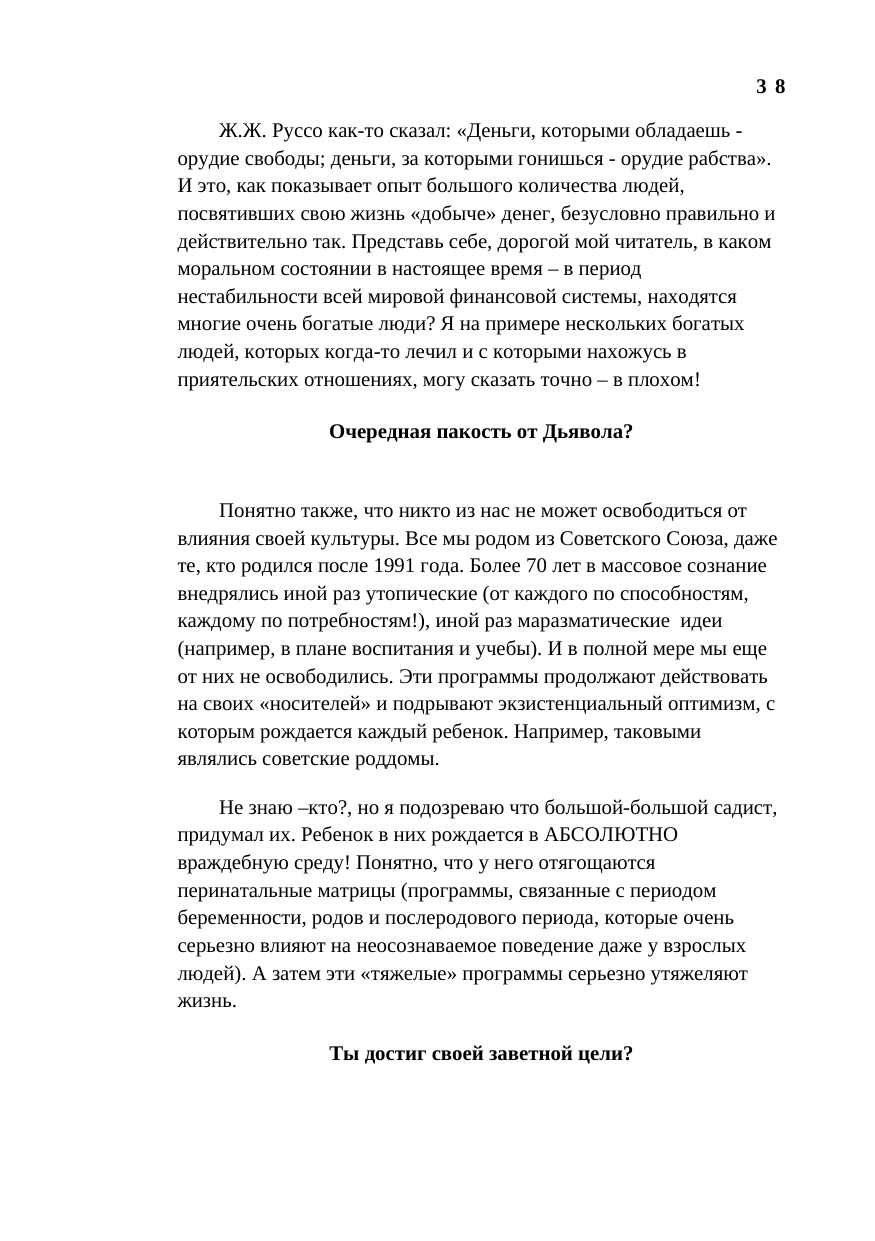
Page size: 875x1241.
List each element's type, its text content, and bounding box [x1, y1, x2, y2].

text Не знаю –кто?, но я подозреваю что большой-большой садист, придумал их. Ребенок в них рождается в АБСОЛЮТНО враждебную среду! Понятно, что у него отягощаются перинатальные матрицы (программы, связанные с периодом беременности, родов и послеродового периода, которые очень серьезно влияют на неосознаваемое поведение даже у взрослых людей). А затем эти «тяжелые» программы серьезно утяжеляют жизнь. [177, 795, 785, 1012]
subtitle Очередная пакость от Дьявола? [177, 419, 785, 443]
text Ж.Ж. Руссо как-то сказал: «Деньги, которыми обладаешь - орудие свободы; деньги, за которыми гонишься - орудие рабства». И это, как показывает опыт большого количества людей, посвятивших свою жизнь «добыче» денег, безусловно правильно и действительно так. Представь себе, дорогой мой читатель, в каком моральном состоянии в настоящее время – в период нестабильности всей мировой финансовой системы, находятся многие очень богатые люди? Я на примере нескольких богатых людей, которых когда-то лечил и с которыми нахожусь в приятельских отношениях, могу сказать точно – в плохом! [177, 118, 785, 391]
text Понятно также, что никто из нас не может освободиться от влияния своей культуры. Все мы родом из Советского Союза, даже те, кто родился после 1991 года. Более 70 лет в массовое сознание внедрялись иной раз утопические (от каждого по способностям, каждому по потребностям!), иной раз маразматические идеи (например, в плане воспитания и учебы). И в полной мере мы еще от них не освободились. Эти программы продолжают действовать на своих «носителей» и подрывают экзистенциальный оптимизм, с которым рождается каждый ребенок. Например, таковыми являлись советские роддомы. [177, 498, 785, 770]
subtitle Ты достиг своей заветной цели? [177, 1041, 785, 1065]
